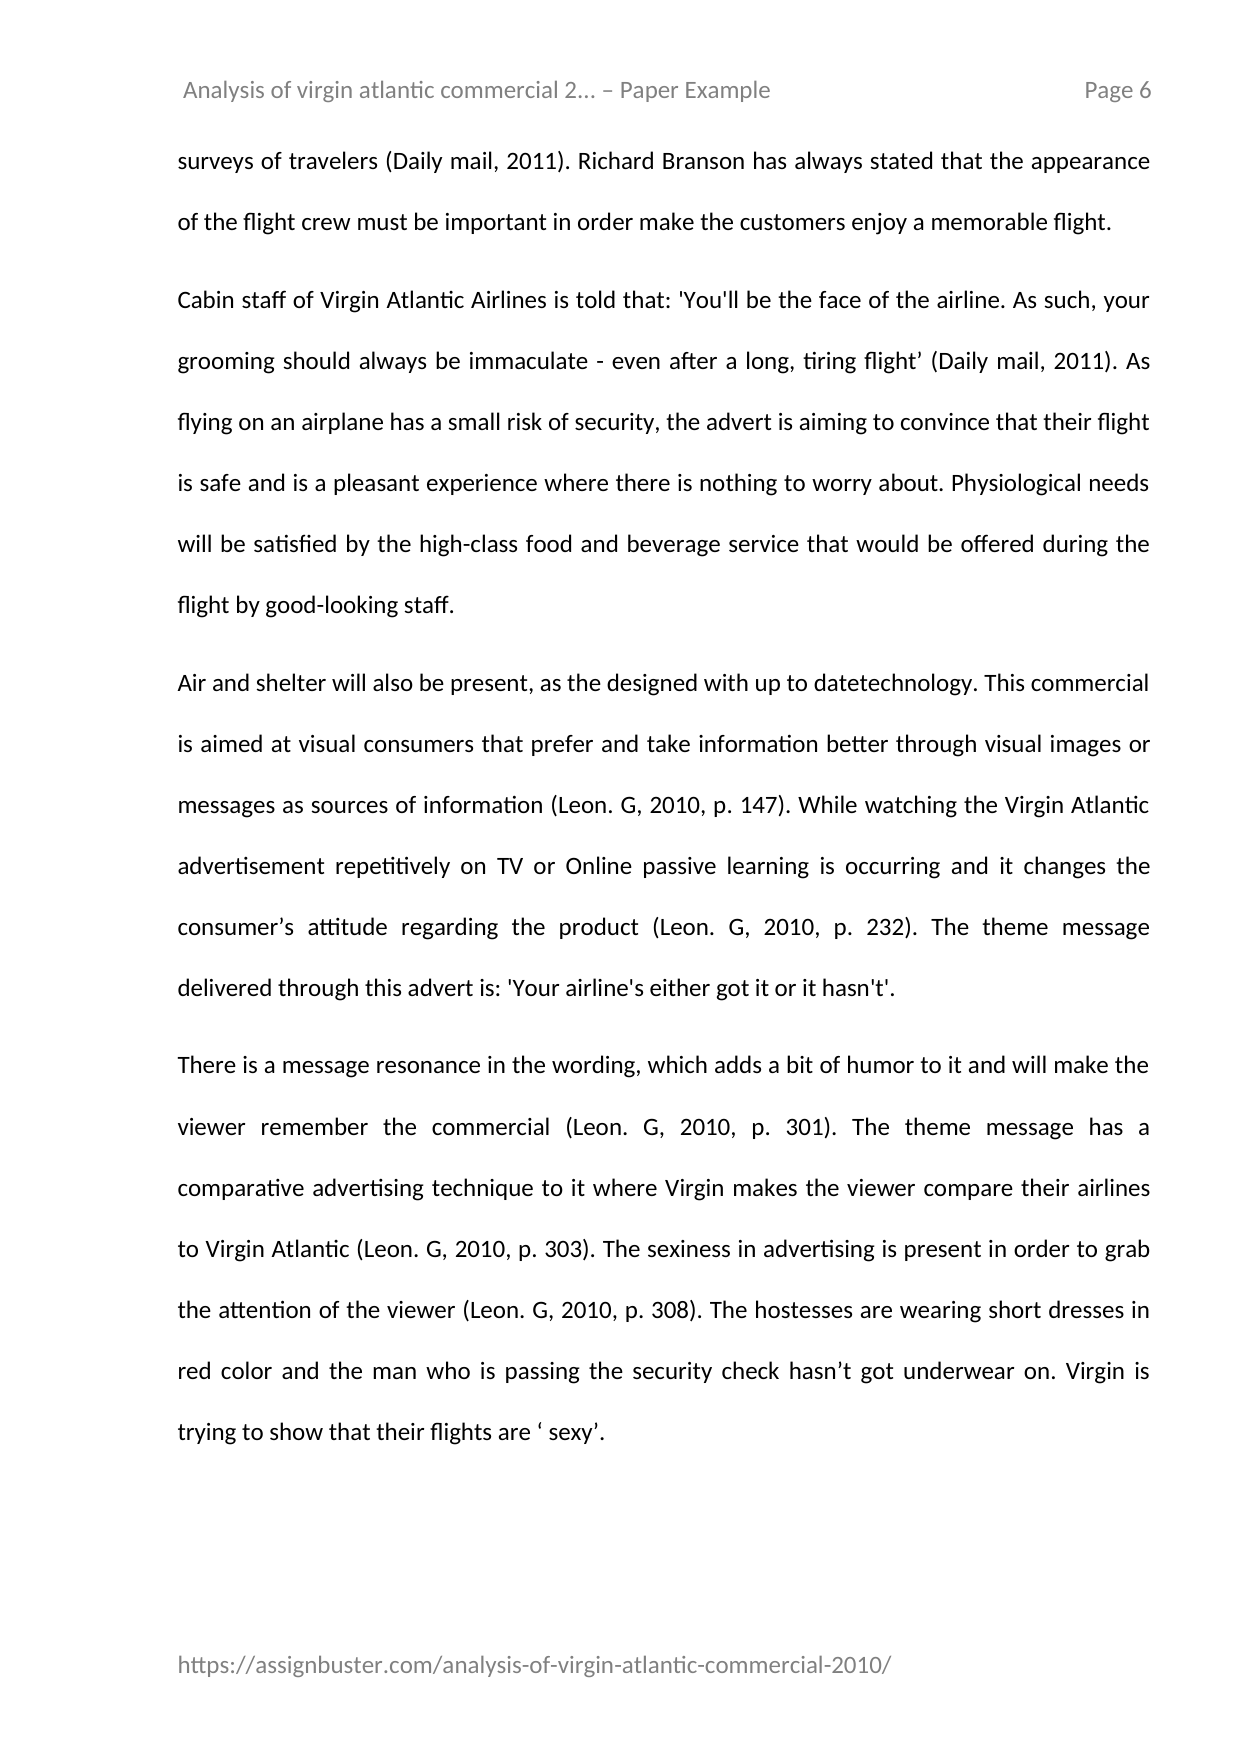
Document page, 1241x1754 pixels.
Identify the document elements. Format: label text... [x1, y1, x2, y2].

text Cabin staff of Virgin Atlantic Airlines is told that: 'You'll be the face of the airline. As such, your grooming should always be immaculate - even after a long, tiring flight’ (Daily mail, 2011). As flying on an airplane has a small risk of security, the advert is aiming to convince that their flight is safe and is a pleasant experience where there is nothing to worry about. Physiological needs will be satisfied by the high-class food and beverage service that would be offered during the flight by good-looking staff. [177, 284, 1152, 619]
text Air and shelter will also be present, as the designed with up to datetechnology. This commercial is aimed at visual consumers that prefer and take information better through visual images or messages as sources of information (Leon. G, 2010, p. 147). While watching the Virgin Atlantic advertisement repetitively on TV or Online passive learning is occurring and it changes the consumer’s attitude regarding the product (Leon. G, 2010, p. 232). The theme message delivered through this advert is: 'Your airline's either got it or it hasn't'. [177, 667, 1152, 1002]
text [177, 145, 1152, 237]
text There is a message resonance in the wording, which adds a bit of humor to it and will make the viewer remember the commercial (Leon. G, 2010, p. 301). The theme message has a comparative advertising technique to it where Virgin makes the viewer compare their airlines to Virgin Atlantic (Leon. G, 2010, p. 303). The sexiness in advertising is present in order to grab the attention of the viewer (Leon. G, 2010, p. 308). The hostesses are wearing short dresses in red color and the man who is passing the security check hasn’t got underwear on. Virgin is trying to show that their flights are ‘ sexy’. [177, 1049, 1152, 1446]
